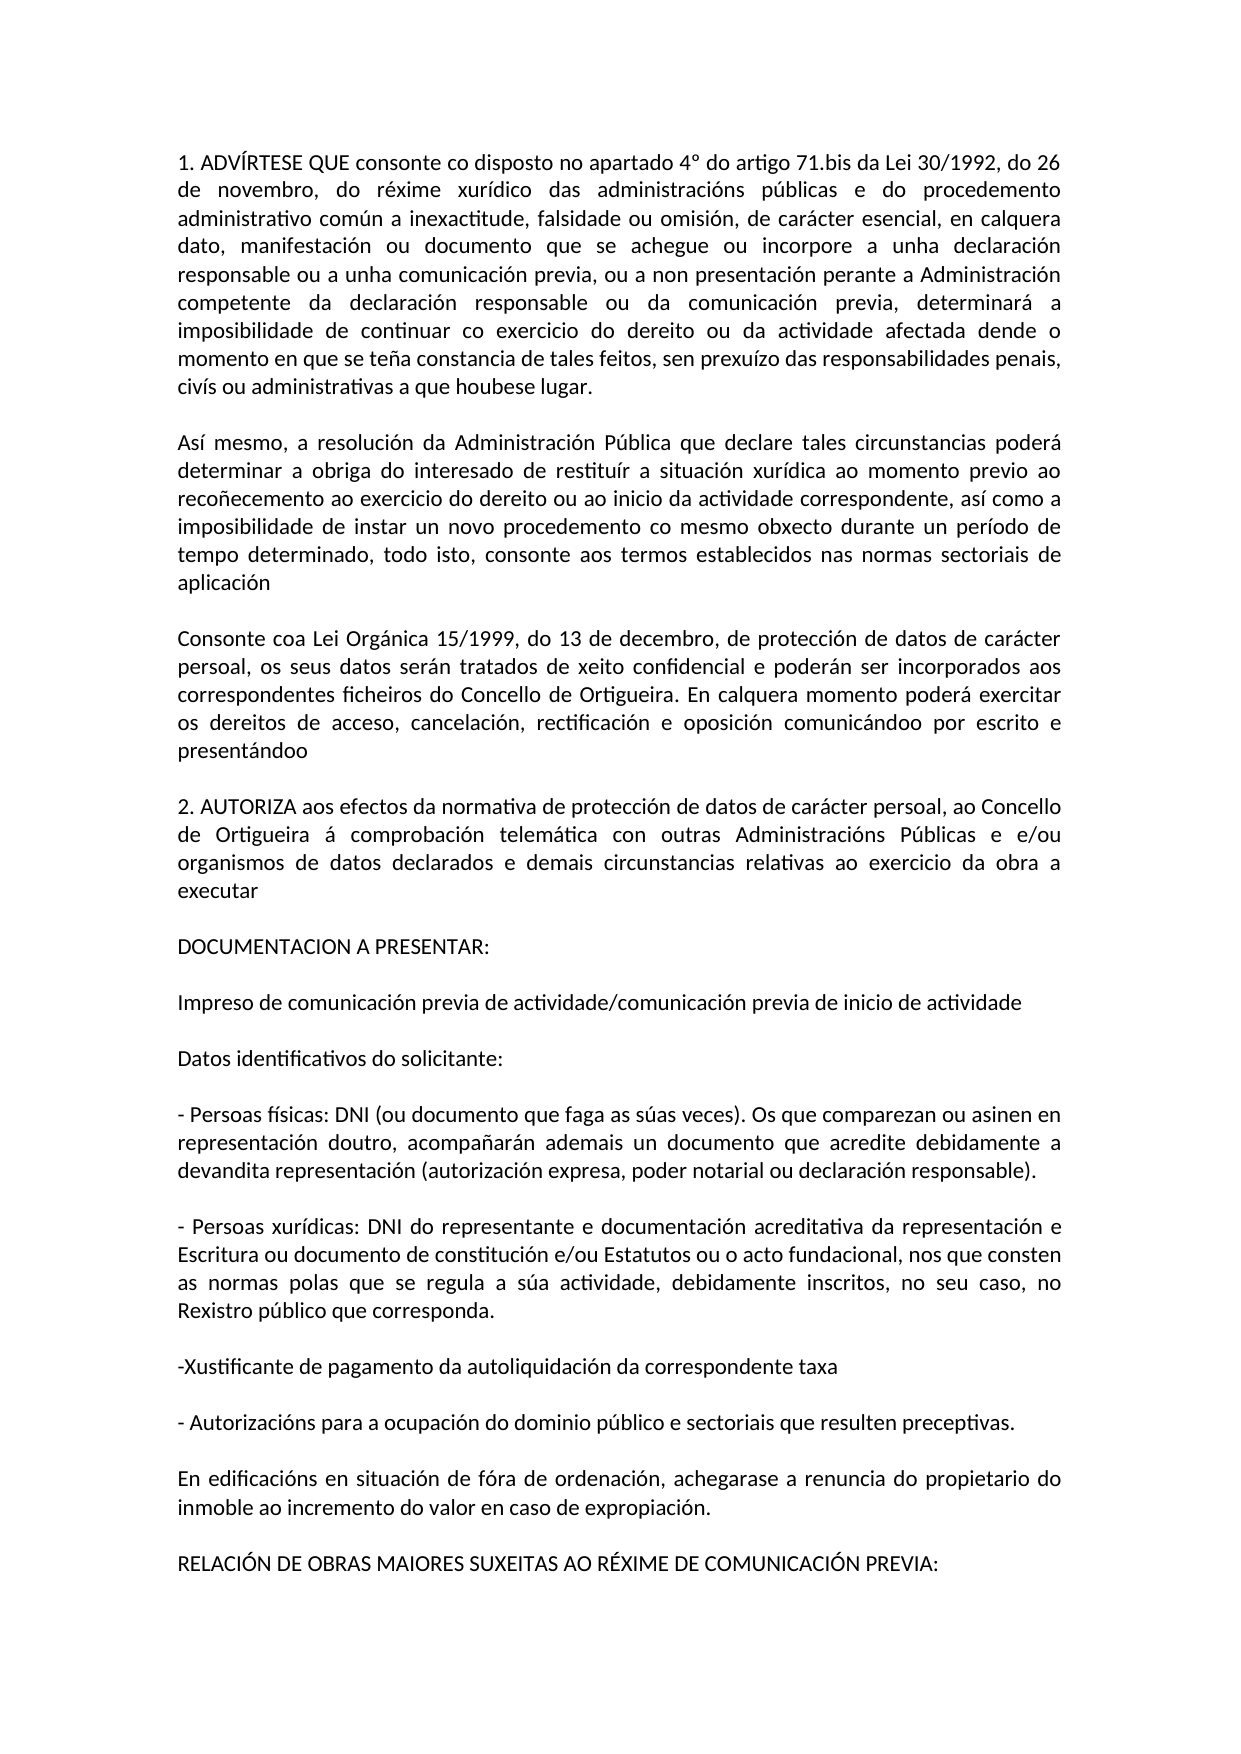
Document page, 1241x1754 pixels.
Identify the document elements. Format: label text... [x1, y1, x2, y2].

text - Persoas físicas: DNI (ou documento que faga as súas veces). Os que comparezan ou asinen en representación doutro, acompañarán ademais un documento que acredite debidamente a devandita representación (autorización expresa, poder notarial ou declaración responsable). [177, 1100, 1063, 1184]
text Datos identificativos do solicitante: [177, 1044, 1063, 1072]
text - Persoas xurídicas: DNI do representante e documentación acreditativa da representación e Escritura ou documento de constitución e/ou Estatutos ou o acto fundacional, nos que consten as normas polas que se regula a súa actividade, debidamente inscritos, no seu caso, no Rexistro público que corresponda. [177, 1212, 1063, 1324]
text RELACIÓN DE OBRAS MAIORES SUXEITAS AO RÉXIME DE COMUNICACIÓN PREVIA: [177, 1549, 1063, 1577]
text Impreso de comunicación previa de actividade/comunicación previa de inicio de actividade [177, 988, 1063, 1016]
text - Autorizacións para a ocupación do dominio público e sectoriais que resulten preceptivas. [177, 1408, 1063, 1437]
text 2. AUTORIZA aos efectos da normativa de protección de datos de carácter persoal, ao Concello de Ortigueira á comprobación telemática con outras Administracións Públicas e e/ou organismos de datos declarados e demais circunstancias relativas ao exercicio da obra a executar [177, 792, 1063, 904]
text 1. ADVÍRTESE QUE consonte co disposto no apartado 4º do artigo 71.bis da Lei 30/1992, do 26 de novembro, do réxime xurídico das administracións públicas e do procedemento administrativo común a inexactitude, falsidade ou omisión, de carácter esencial, en calquera dato, manifestación ou documento que se achegue ou incorpore a unha declaración responsable ou a unha comunicación previa, ou a non presentación perante a Administración competente da declaración responsable ou da comunicación previa, determinará a imposibilidade de continuar co exercicio do dereito ou da actividade afectada dende o momento en que se teña constancia de tales feitos, sen prexuízo das responsabilidades penais, civís ou administrativas a que houbese lugar. [177, 148, 1063, 400]
text -Xustificante de pagamento da autoliquidación da correspondente taxa [177, 1352, 1063, 1381]
text En edificacións en situación de fóra de ordenación, achegarase a renuncia do propietario do inmoble ao incremento do valor en caso de expropiación. [177, 1464, 1063, 1521]
text Consonte coa Lei Orgánica 15/1999, do 13 de decembro, de protección de datos de carácter persoal, os seus datos serán tratados de xeito confidencial e poderán ser incorporados aos correspondentes ficheiros do Concello de Ortigueira. En calquera momento poderá exercitar os dereitos de acceso, cancelación, rectificación e oposición comunicándoo por escrito e presentándoo [177, 624, 1063, 764]
text Así mesmo, a resolución da Administración Pública que declare tales circunstancias poderá determinar a obriga do interesado de restituír a situación xurídica ao momento previo ao recoñecemento ao exercicio do dereito ou ao inicio da actividade correspondente, así como a imposibilidade de instar un novo procedemento co mesmo obxecto durante un período de tempo determinado, todo isto, consonte aos termos establecidos nas normas sectoriais de aplicación [177, 428, 1063, 596]
text DOCUMENTACION A PRESENTAR: [177, 932, 1063, 960]
